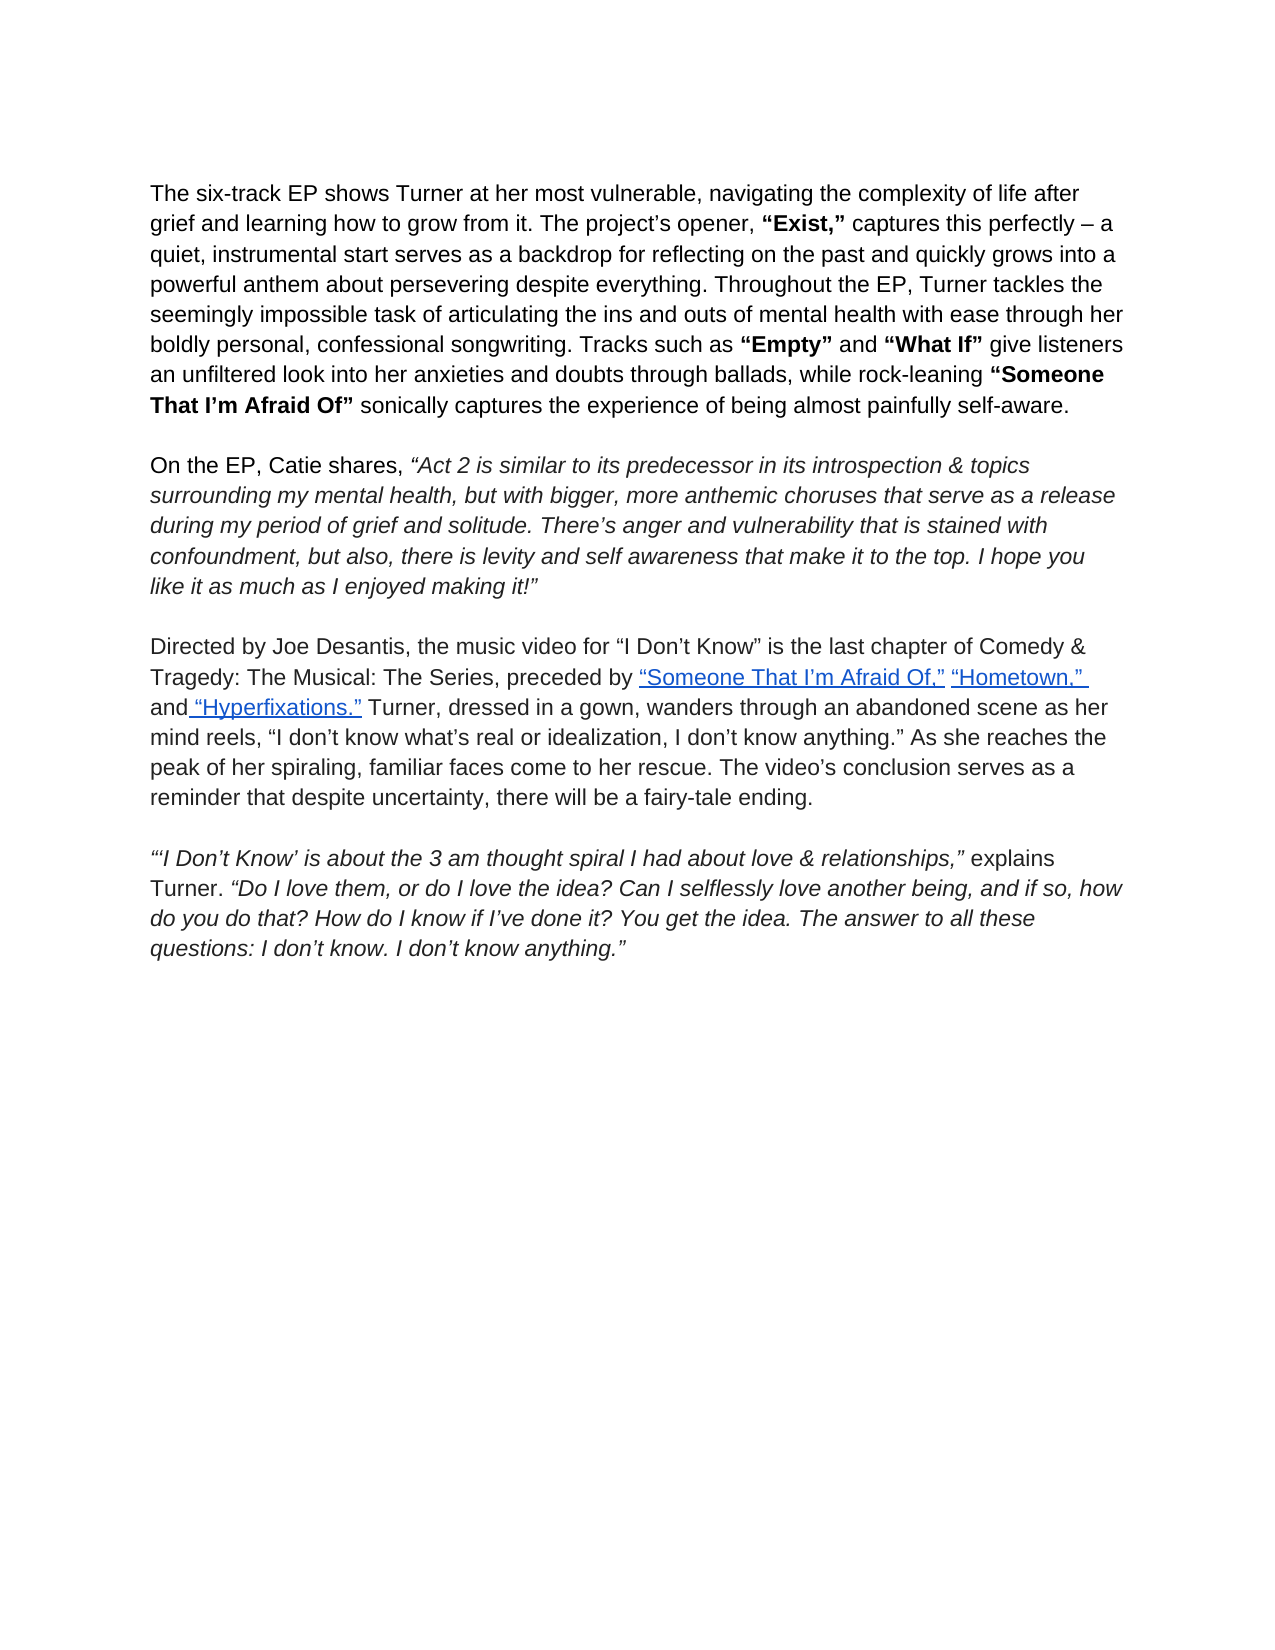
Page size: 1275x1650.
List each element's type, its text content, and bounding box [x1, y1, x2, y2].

text Directed by Joe Desantis, the music video for “I Don’t Know” is the last chapter of Comedy & Tragedy: The Musical: The Series, preceded by “Someone That I’m Afraid Of,” “Hometown,” and “Hyperfixations.” Turner, dressed in a gown, wanders through an abandoned scene as her mind reels, “I don’t know what’s real or idealization, I don’t know anything.” As she reaches the peak of her spiraling, familiar faces come to her rescue. The video’s conclusion serves as a reminder that despite uncertainty, there will be a fairy-tale ending. [150, 633, 1125, 811]
text On the EP, Catie shares, “Act 2 is similar to its predecessor in its introspection & topics surrounding my mental health, but with bigger, more anthemic choruses that serve as a release during my period of grief and solitude. There’s anger and vulnerability that is stained with confoundment, but also, there is levity and self awareness that make it to the top. I hope you like it as much as I enjoyed making it!” [150, 452, 1125, 599]
text The six-track EP shows Turner at her most vulnerable, navigating the complexity of life after grief and learning how to grow from it. The project’s opener, “Exist,” captures this perfectly – a quiet, instrumental start serves as a backdrop for reflecting on the past and quickly grows into a powerful anthem about persevering despite everything. Throughout the EP, Turner tackles the seemingly impossible task of articulating the ins and outs of mental health with ease through her boldly personal, confessional songwriting. Tracks such as “Empty” and “What If” give listeners an unfiltered look into her anxieties and doubts through ballads, while rock-leaning “Someone That I’m Afraid Of” sonically captures the experience of being almost painfully self-aware. [150, 180, 1125, 418]
text “‘I Don’t Know’ is about the 3 am thought spiral I had about love & relationships,” explains Turner. “Do I love them, or do I love the idea? Can I selflessly love another being, and if so, how do you do that? How do I know if I’ve done it? You get the idea. The answer to all these questions: I don’t know. I don’t know anything.” [150, 845, 1125, 962]
